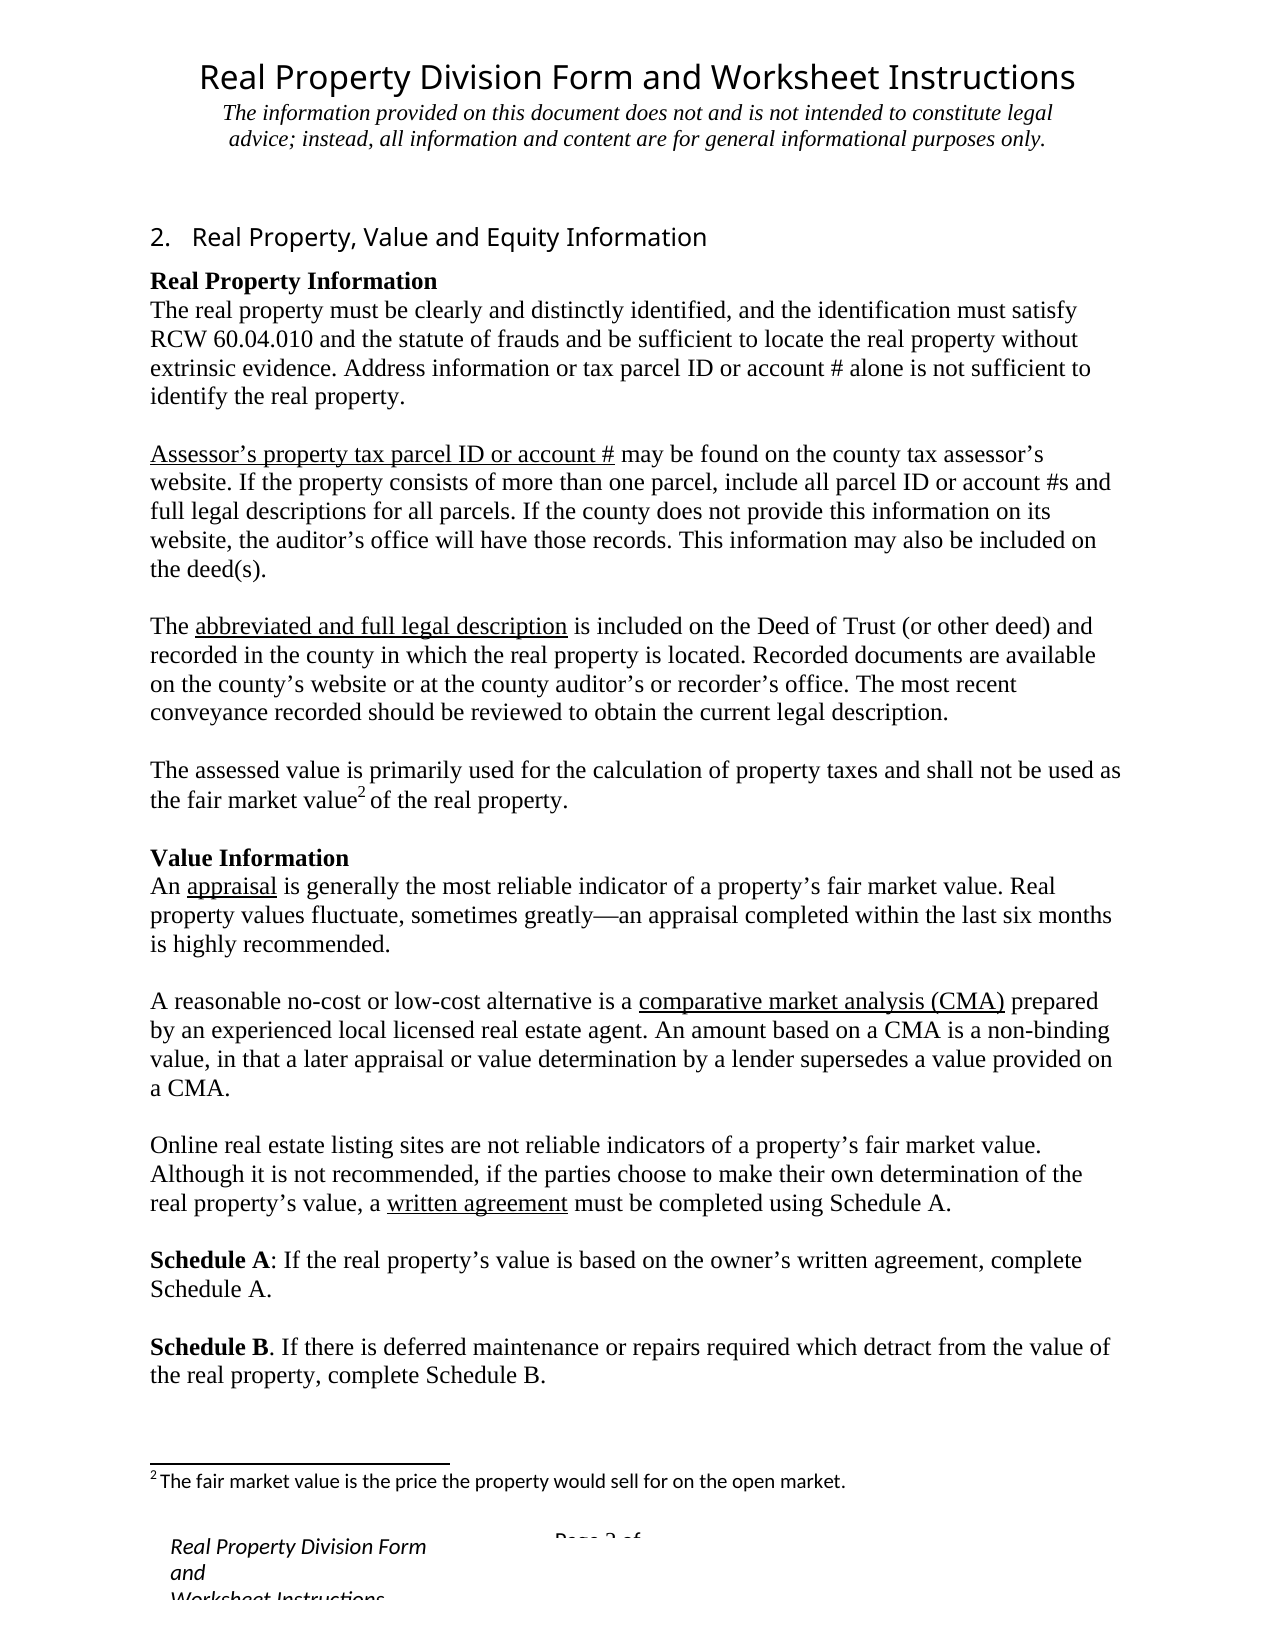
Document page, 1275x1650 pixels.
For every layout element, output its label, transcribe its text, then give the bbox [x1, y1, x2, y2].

subtitle Value Information [150, 843, 1183, 871]
text Assessor’s property tax parcel ID or account # may be found on the county tax assessor’s website. If the property consists of more than one parcel, include all parcel ID or account #s and full legal descriptions for all parcels. If the county does not provide this information on its website, the auditor’s office will have those records. This information may also be included on the deed(s). [150, 439, 1114, 582]
text Schedule B. If there is deferred maintenance or repairs required which detract from the value of the real property, complete Schedule B. [150, 1332, 1113, 1389]
list Real Property, Value and Equity Information [150, 220, 1183, 254]
text The real property must be clearly and distinctly identified, and the identification must satisfy RCW 60.04.010 and the statute of frauds and be sufficient to locate the real property without extrinsic evidence. Address information or tax parcel ID or account # alone is not sufficient to identify the real property. [150, 295, 1093, 410]
text The assessed value is primarily used for the calculation of property taxes and shall not be used as the fair market value2 of the real property. [150, 756, 1123, 814]
text A reasonable no-cost or low-cost alternative is a comparative market analysis (CMA) prepared by an experienced local licensed real estate agent. An amount based on a CMA is a non-binding value, in that a later appraisal or value determination by a lender supersedes a value provided on a CMA. [150, 986, 1115, 1101]
text An appraisal is generally the most reliable indicator of a property’s fair market value. Real property values fluctuate, sometimes greatly—an appraisal completed within the last six months is highly recommended. [150, 871, 1114, 958]
text Schedule A: If the real property’s value is based on the owner’s written agreement, complete Schedule A. [150, 1245, 1084, 1303]
text Online real estate listing sites are not reliable indicators of a property’s fair market value. Although it is not recommended, if the parties choose to make their own determination of the real property’s value, a written agreement must be completed using Schedule A. [150, 1130, 1085, 1216]
subtitle Real Property Information [150, 266, 1183, 295]
text 2 The fair market value is the price the property would sell for on the open market. [150, 1466, 1183, 1493]
text The abbreviated and full legal description is included on the Deed of Trust (or other deed) and recorded in the county in which the real property is located. Recorded documents are available on the county’s website or at the county auditor’s or recorder’s office. The most recent conveyance recorded should be reviewed to obtain the current legal description. [150, 611, 1098, 726]
